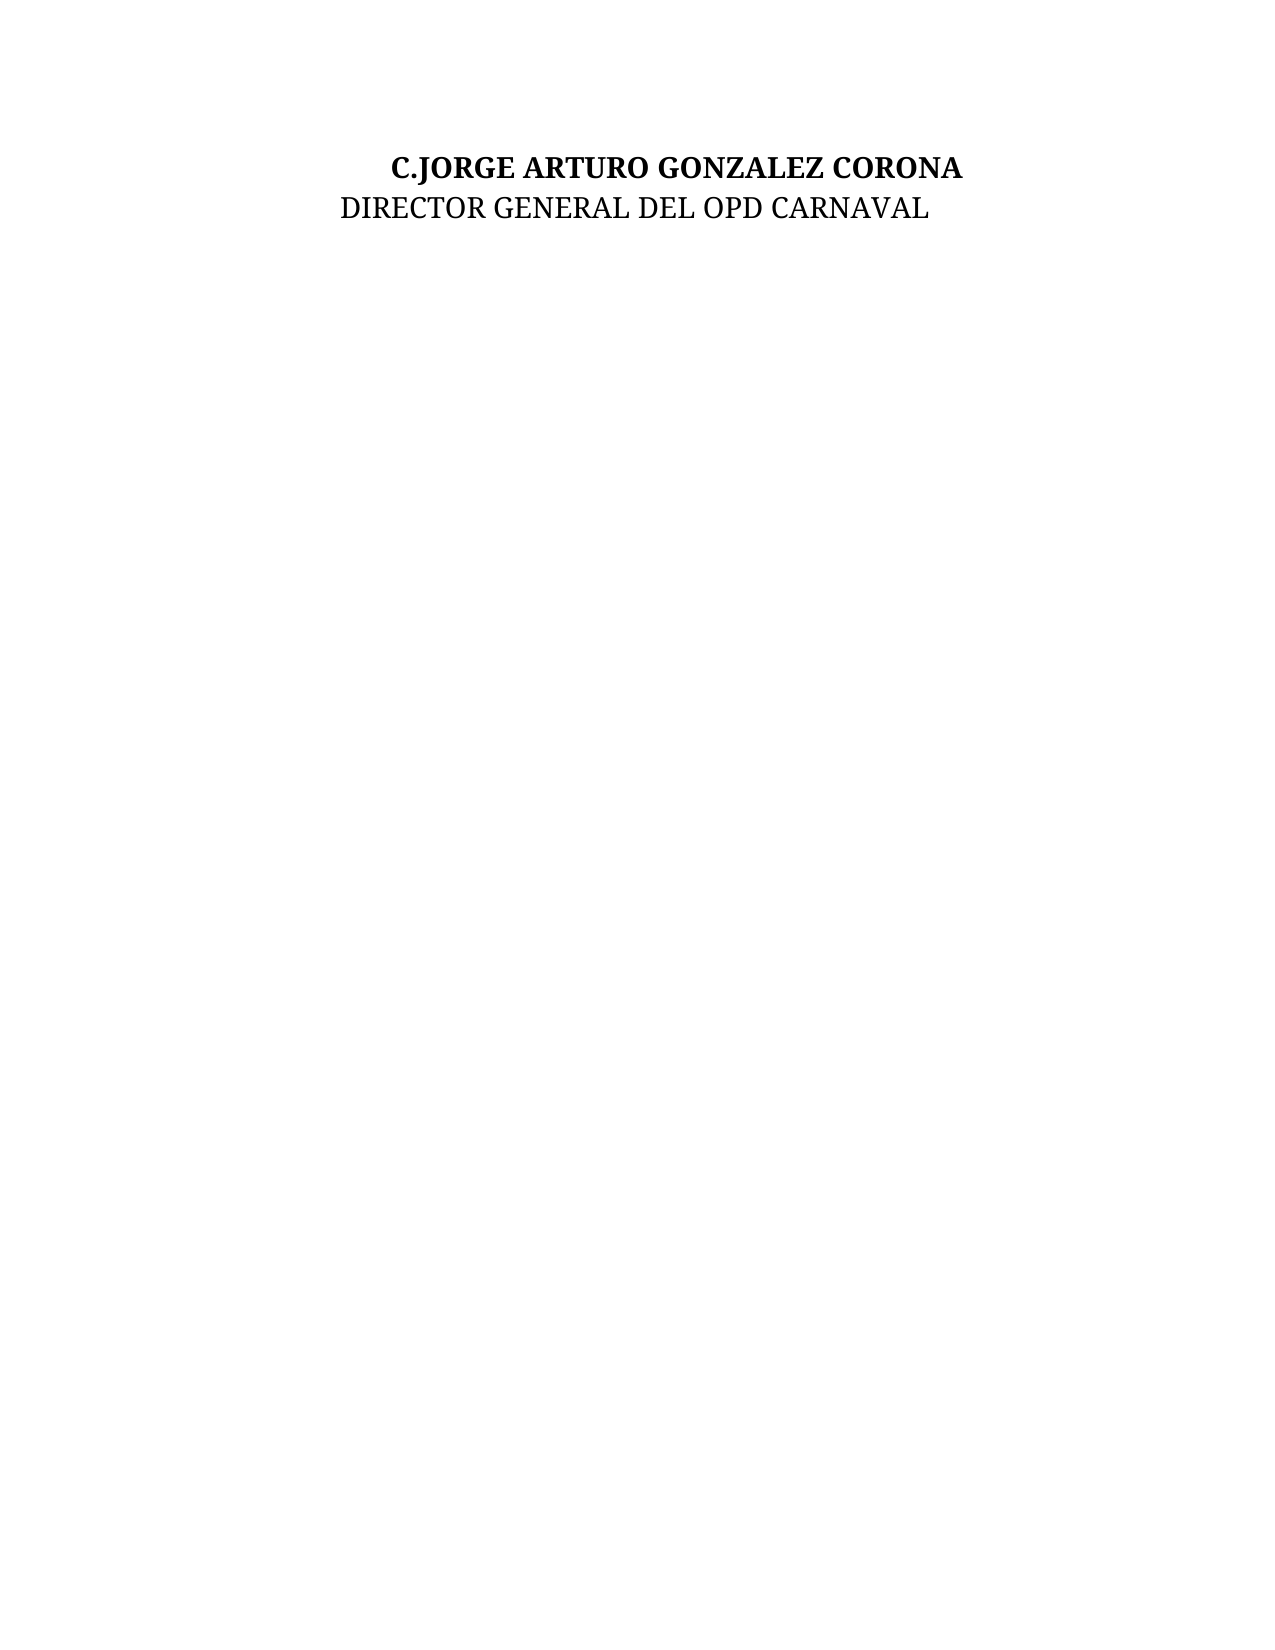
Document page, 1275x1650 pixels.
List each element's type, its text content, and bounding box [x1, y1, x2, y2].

text DIRECTOR GENERAL DEL OPD CARNAVAL [74, 187, 1196, 227]
text C.JORGE ARTURO GONZALEZ CORONA [0, 148, 1275, 187]
